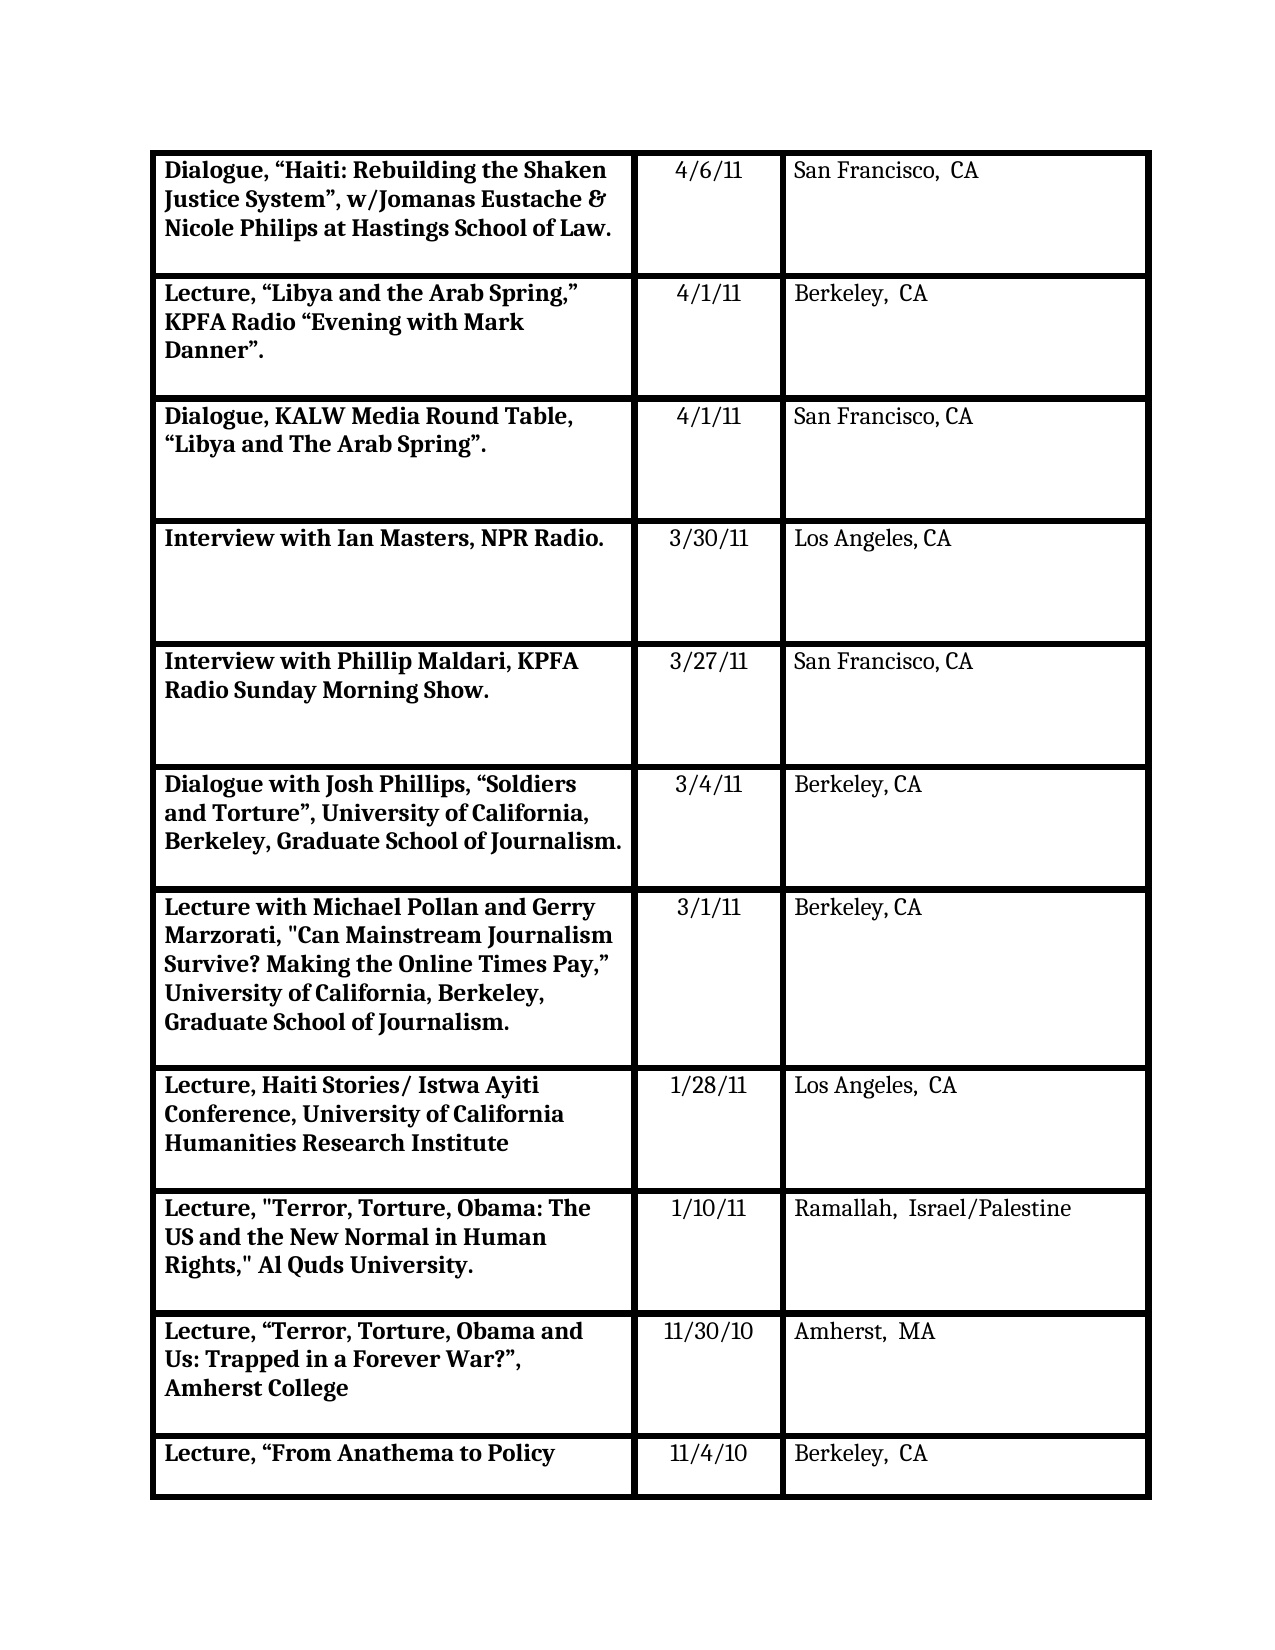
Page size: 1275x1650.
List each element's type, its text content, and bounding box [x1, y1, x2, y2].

table_cell Lecture, "Terror, Torture, Obama: The US and the New Normal in Human Rights," Al Quds University. [156, 1194, 631, 1310]
table_cell 4/1/11 [638, 279, 780, 395]
table_cell 3/30/11 [638, 524, 780, 641]
table_cell San Francisco, CA [786, 647, 1145, 763]
table_cell Berkeley, CA [786, 770, 1145, 886]
table_cell Amherst, MA [786, 1317, 1145, 1433]
table_cell 3/27/11 [638, 647, 780, 763]
table_cell 1/10/11 [638, 1194, 780, 1310]
table_cell 4/6/11 [638, 156, 780, 273]
table_cell Los Angeles, CA [786, 1071, 1145, 1188]
table_cell San Francisco, CA [786, 402, 1145, 518]
table_cell Interview with Ian Masters, NPR Radio. [156, 524, 631, 641]
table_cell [156, 1439, 631, 1494]
table_cell Interview with Phillip Maldari, KPFA Radio Sunday Morning Show. [156, 647, 631, 763]
table_cell 3/4/11 [638, 770, 780, 886]
table_cell Los Angeles, CA [786, 524, 1145, 641]
table_cell Dialogue, KALW Media Round Table, “Libya and The Arab Spring”. [156, 402, 631, 518]
table_cell San Francisco, CA [786, 156, 1145, 273]
table_cell Dialogue, “Haiti: Rebuilding the Shaken Justice System”, w/Jomanas Eustache & Nicole Philips at Hastings School of Law. [156, 156, 631, 273]
table_cell 3/1/11 [638, 893, 780, 1065]
table_cell 11/4/10 [638, 1439, 780, 1494]
table_cell Lecture, “Terror, Torture, Obama and Us: Trapped in a Forever War?”, Amherst College [156, 1317, 631, 1433]
table_cell Berkeley, CA [786, 1439, 1145, 1494]
table_cell Berkeley, CA [786, 893, 1145, 1065]
table_cell Dialogue with Josh Phillips, “Soldiers and Torture”, University of California, Berkeley, Graduate School of Journalism. [156, 770, 631, 886]
table_cell Berkeley, CA [786, 279, 1145, 395]
table_cell Lecture, “Libya and the Arab Spring,” KPFA Radio “Evening with Mark Danner”. [156, 279, 631, 395]
table_cell 4/1/11 [638, 402, 780, 518]
table_cell 11/30/10 [638, 1317, 780, 1433]
table_cell 1/28/11 [638, 1071, 780, 1188]
table_cell Lecture, Haiti Stories/ Istwa Ayiti Conference, University of California Humanities Research Institute [156, 1071, 631, 1188]
table_cell Ramallah, Israel/Palestine [786, 1194, 1145, 1310]
table_cell Lecture with Michael Pollan and Gerry Marzorati, "Can Mainstream Journalism Survive? Making the Online Times Pay,” University of California, Berkeley, Graduate School of Journalism. [156, 893, 631, 1065]
